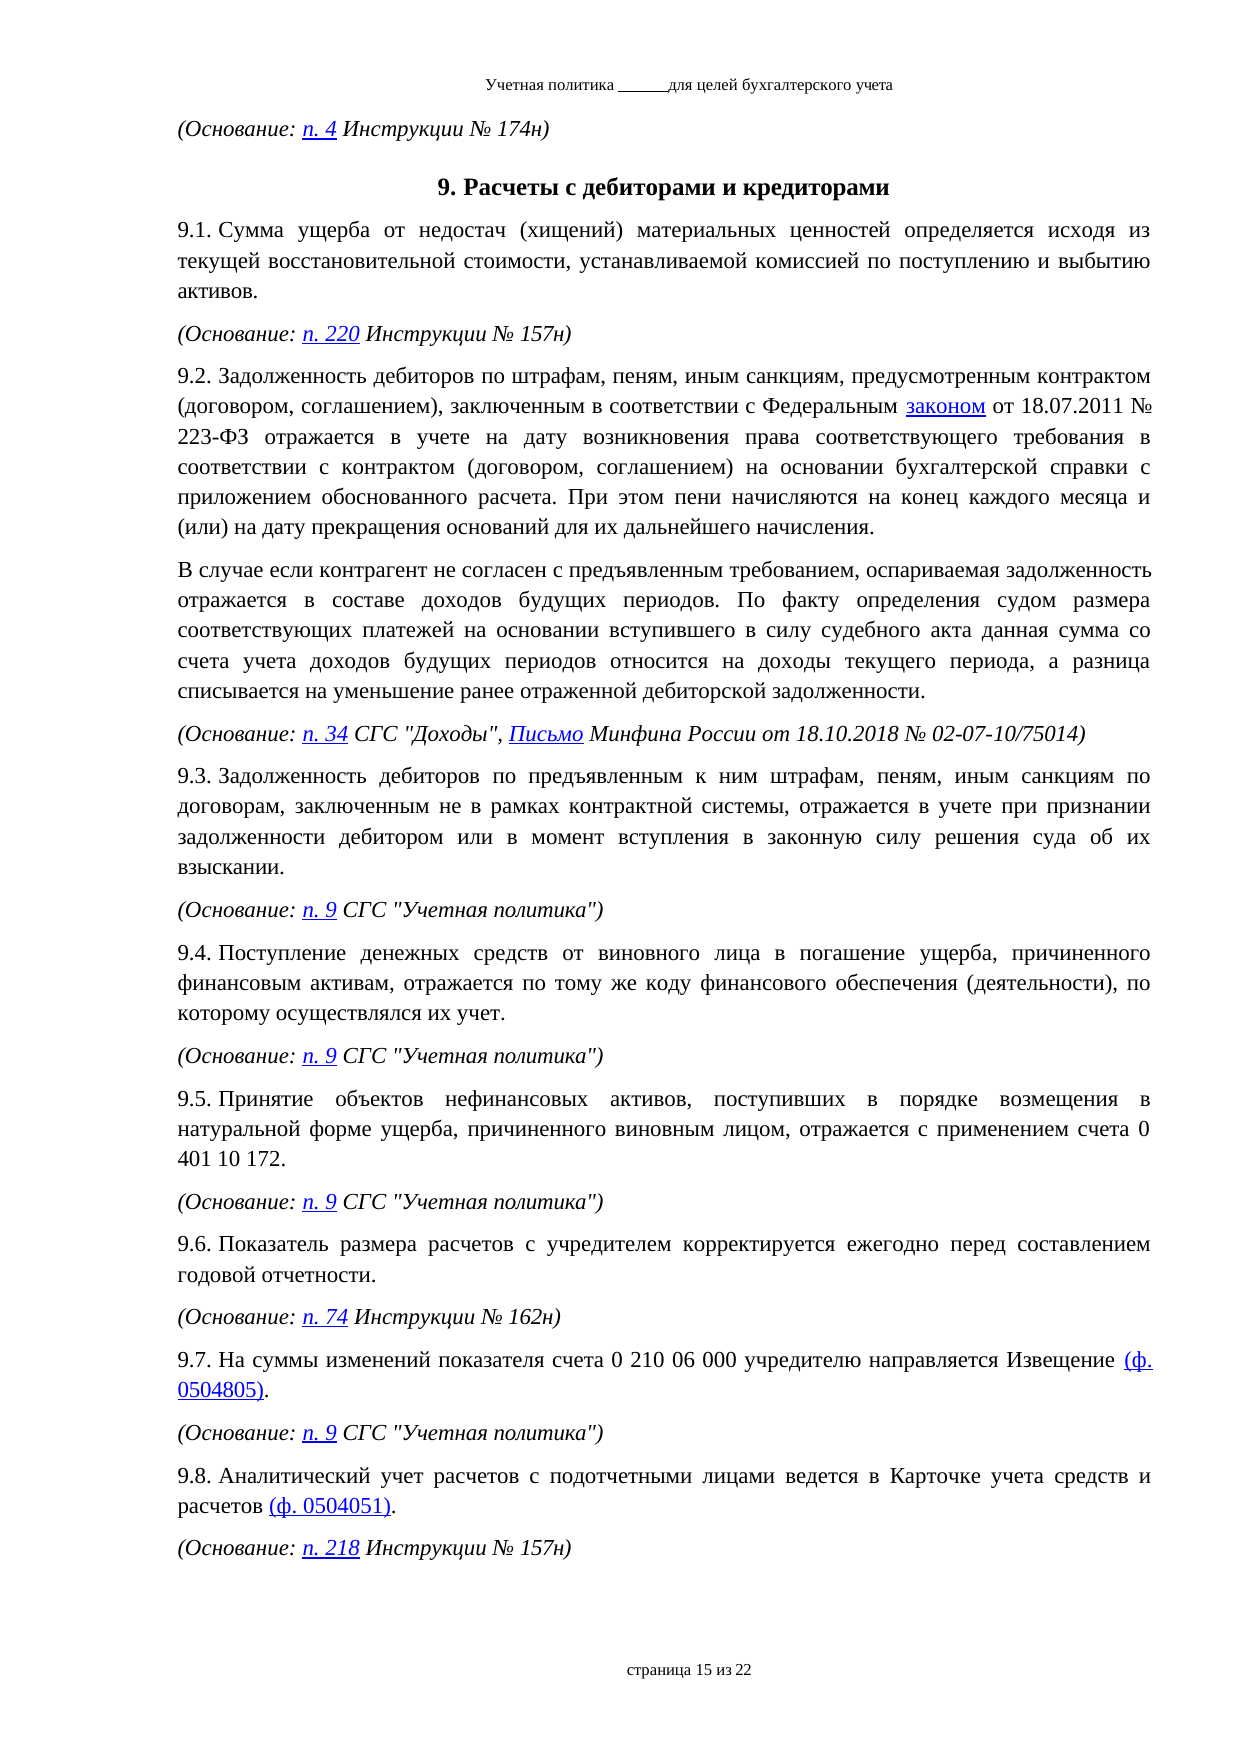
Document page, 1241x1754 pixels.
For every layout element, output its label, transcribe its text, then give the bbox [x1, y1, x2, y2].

list Задолженность дебиторов по штрафам, пеням, иным санкциям, предусмотренным контрактом (договором, соглашением), заключенным в соответствии с Федеральным законом от 18.07.2011 № 223-ФЗ отражается в учете на дату возникновения права соответствующего требования в соответствии с контрактом (договором, соглашением) на основании бухгалтерской справки с приложением обоснованного расчета. При этом пени начисляются на конец каждого месяца и (или) на дату прекращения оснований для их дальнейшего начисления. [177, 362, 1152, 540]
text (Основание: п. 220 Инструкции № 157н) [177, 320, 1209, 346]
text (Основание: п. 74 Инструкции № 162н) [177, 1303, 1209, 1329]
list Сумма ущерба от недостач (хищений) материальных ценностей определяется исходя из текущей восстановительной стоимости, устанавливаемой комиссией по поступлению и выбытию активов. [177, 216, 1152, 303]
text (Основание: п. 9 СГС "Учетная политика") [177, 1419, 1209, 1445]
list На суммы изменений показателя счета 0 210 06 000 учредителю направляется Извещение (ф. 0504805). [177, 1346, 1152, 1402]
text (Основание: п. 9 СГС "Учетная политика") [177, 1042, 1209, 1068]
text (Основание: п. 9 СГС "Учетная политика") [177, 1188, 1209, 1214]
text (Основание: п. 9 СГС "Учетная политика") [177, 896, 1209, 922]
text (Основание: п. 4 Инструкции № 174н) [177, 115, 1209, 142]
list Поступление денежных средств от виновного лица в погашение ущерба, причиненного финансовым активам, отражается по тому же коду финансового обеспечения (деятельности), по которому осуществлялся их учет. [177, 939, 1152, 1026]
list Задолженность дебиторов по предъявленным к ним штрафам, пеням, иным санкциям по договорам, заключенным не в рамках контрактной системы, отражается в учете при признании задолженности дебитором или в момент вступления в законную силу решения суда об их взыскании. [177, 762, 1152, 879]
subtitle Расчеты с дебиторами и кредиторами [437, 172, 1209, 200]
list Аналитический учет расчетов с подотчетными лицами ведется в Карточке учета средств и расчетов (ф. 0504051). [177, 1462, 1152, 1518]
text (Основание: п. 218 Инструкции № 157н) [177, 1534, 1209, 1561]
list Принятие объектов нефинансовых активов, поступивших в порядке возмещения в натуральной форме ущерба, причиненного виновным лицом, отражается с применением счета 0 401 10 172. [177, 1084, 1152, 1171]
text (Основание: п. 34 СГС "Доходы", Письмо Минфина России от 18.10.2018 № 02-07-10/75014) [177, 720, 1209, 746]
text В случае если контрагент не согласен с предъявленным требованием, оспариваемая задолженность отражается в составе доходов будущих периодов. По факту определения судом размера соответствующих платежей на основании вступившего в силу судебного акта данная сумма со счета учета доходов будущих периодов относится на доходы текущего периода, а разница списывается на уменьшение ранее отраженной дебиторской задолженности. [177, 556, 1152, 703]
list Показатель размера расчетов с учредителем корректируется ежегодно перед составлением годовой отчетности. [177, 1231, 1152, 1287]
